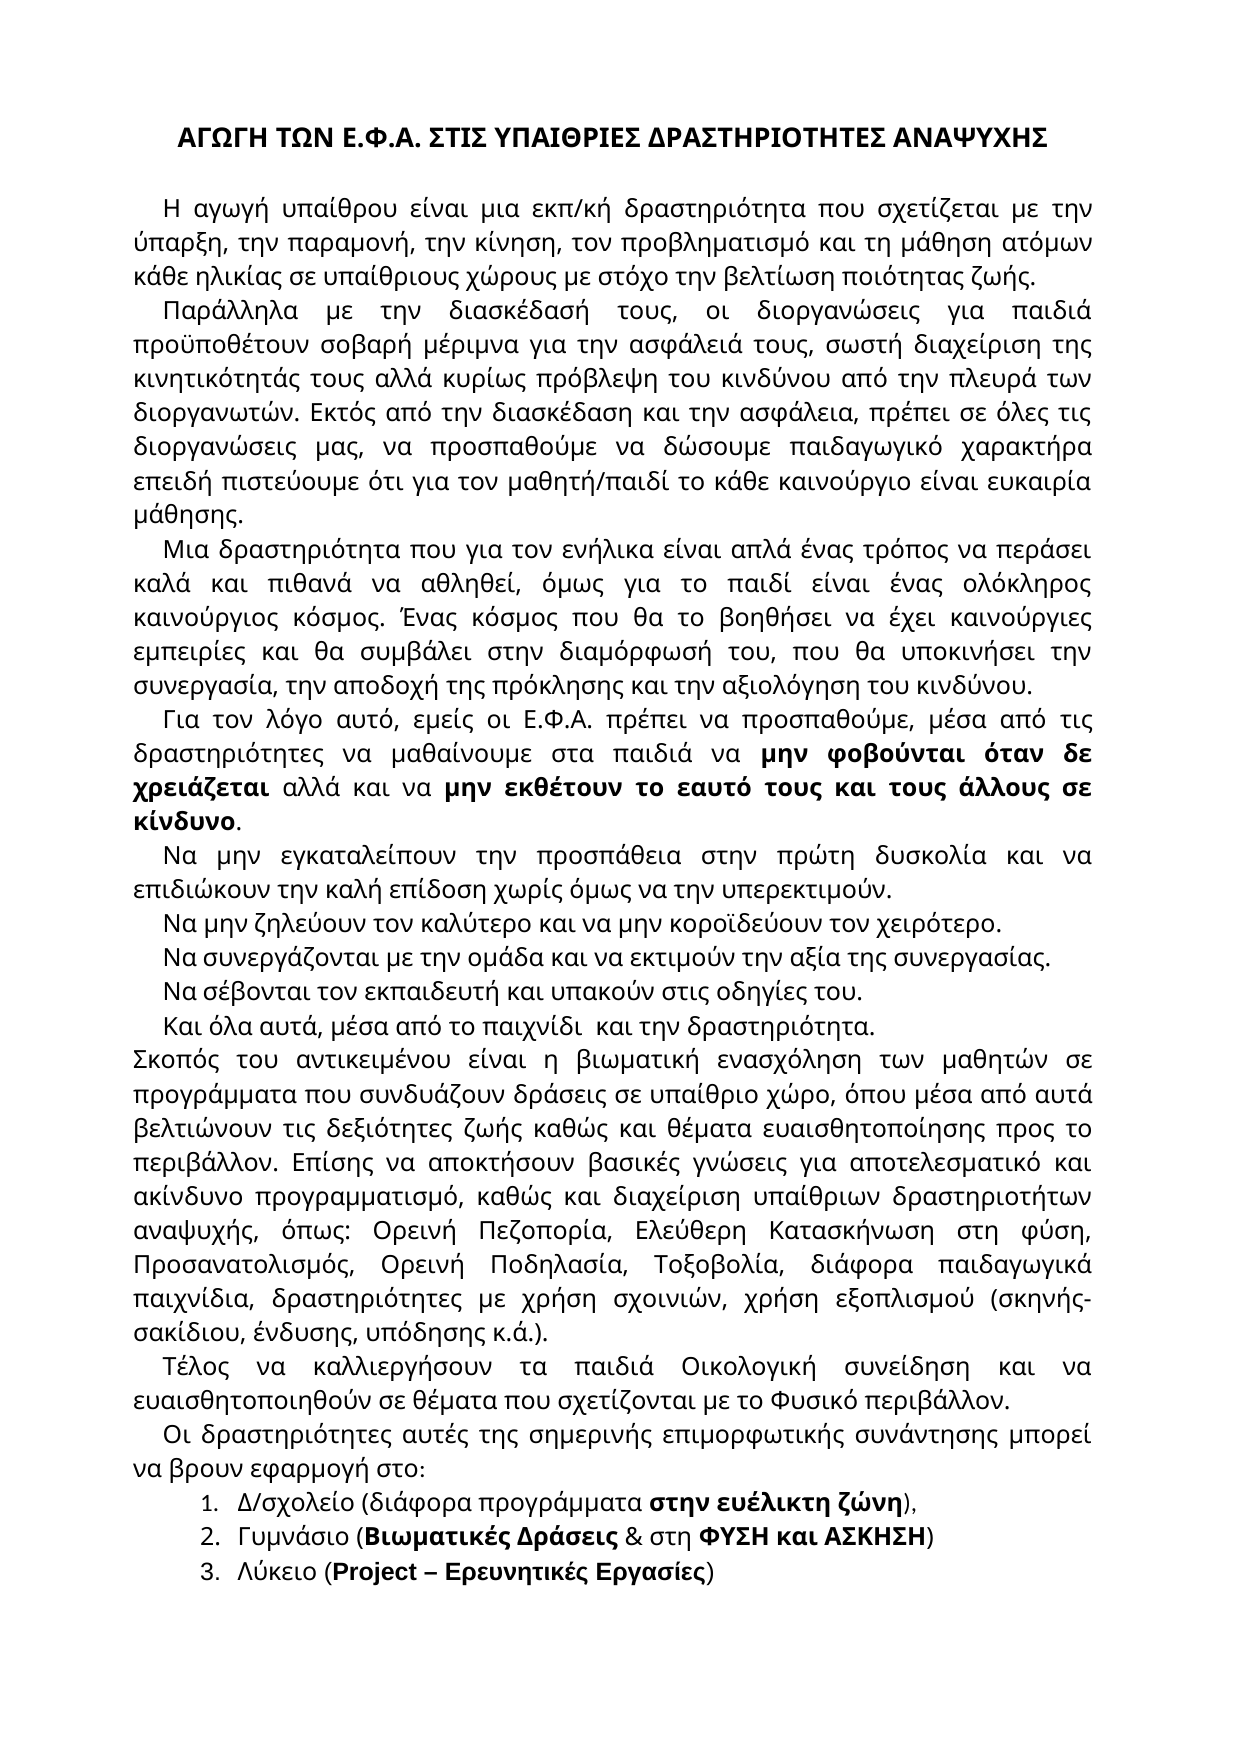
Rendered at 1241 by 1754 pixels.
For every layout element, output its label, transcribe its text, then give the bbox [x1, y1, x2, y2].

text Να σέβονται τον εκπαιδευτή και υπακούν στις οδηγίες του. [162, 974, 1093, 1008]
list Γυμνάσιο (Βιωματικές Δράσεις & στη ΦΥΣΗ και ΑΣΚΗΣΗ) [200, 1519, 1093, 1553]
text Και όλα αυτά, μέσα από το παιχνίδι και την δραστηριότητα. [133, 1008, 1093, 1042]
text Να συνεργάζονται με την ομάδα και να εκτιμούν την αξία της συνεργασίας. [133, 940, 1093, 974]
text Οι δραστηριότητες αυτές της σημερινής επιμορφωτικής συνάντησης μπορεί να βρουν εφαρμογή στο: [133, 1417, 1093, 1485]
text Μια δραστηριότητα που για τον ενήλικα είναι απλά ένας τρόπος να περάσει καλά και πιθανά να αθληθεί, όμως για το παιδί είναι ένας ολόκληρος καινούργιος κόσμος. Ένας κόσμος που θα το βοηθήσει να έχει καινούργιες εμπειρίες και θα συμβάλει στην διαμόρφωσή του, που θα υποκινήσει την συνεργασία, την αποδοχή της πρόκλησης και την αξιολόγηση του κινδύνου. [133, 531, 1093, 702]
list Λύκειο (Project – Ερευνητικές Εργασίες) [200, 1553, 1093, 1587]
text Σκοπός του αντικειμένου είναι η βιωματική ενασχόληση των μαθητών σε προγράμματα που συνδυάζουν δράσεις σε υπαίθριο χώρο, όπου μέσα από αυτά βελτιώνουν τις δεξιότητες ζωής καθώς και θέματα ευαισθητοποίησης προς το περιβάλλον. Επίσης να αποκτήσουν βασικές γνώσεις για αποτελεσματικό και ακίνδυνο προγραμματισμό, καθώς και διαχείριση υπαίθριων δραστηριοτήτων αναψυχής, όπως: Ορεινή Πεζοπορία, Ελεύθερη Κατασκήνωση στη φύση, Προσανατολισμός, Ορεινή Ποδηλασία, Τοξοβολία, διάφορα παιδαγωγικά παιχνίδια, δραστηριότητες με χρήση σχοινιών, χρήση εξοπλισμού (σκηνής-σακίδιου, ένδυσης, υπόδησης κ.ά.). [133, 1042, 1093, 1349]
text Τέλος να καλλιεργήσουν τα παιδιά Οικολογική συνείδηση και να ευαισθητοποιηθούν σε θέματα που σχετίζονται με το Φυσικό περιβάλλον. [133, 1349, 1093, 1417]
text Να μην ζηλεύουν τον καλύτερο και να μην κοροϊδεύουν τον χειρότερο. [133, 906, 1093, 940]
text Να μην εγκαταλείπουν την προσπάθεια στην πρώτη δυσκολία και να επιδιώκουν την καλή επίδοση χωρίς όμως να την υπερεκτιμούν. [133, 838, 1093, 906]
list Δ/σχολείο (διάφορα προγράμματα στην ευέλικτη ζώνη), [200, 1485, 1093, 1519]
text ΑΓΩΓΗ ΤΩΝ Ε.Φ.Α. ΣΤΙΣ ΥΠΑΙΘΡΙΕΣ ΔΡΑΣΤΗΡΙΟΤΗΤΕΣ ΑΝΑΨΥΧΗΣ [133, 118, 1093, 155]
text Για τον λόγο αυτό, εμείς οι Ε.Φ.Α. πρέπει να προσπαθούμε, μέσα από τις δραστηριότητες να μαθαίνουμε στα παιδιά να μην φοβούνται όταν δε χρειάζεται αλλά και να μην εκθέτουν το εαυτό τους και τους άλλους σε κίνδυνο. [133, 702, 1093, 838]
text Παράλληλα με την διασκέδασή τους, οι διοργανώσεις για παιδιά προϋποθέτουν σοβαρή μέριμνα για την ασφάλειά τους, σωστή διαχείριση της κινητικότητάς τους αλλά κυρίως πρόβλεψη του κινδύνου από την πλευρά των διοργανωτών. Εκτός από την διασκέδαση και την ασφάλεια, πρέπει σε όλες τις διοργανώσεις μας, να προσπαθούμε να δώσουμε παιδαγωγικό χαρακτήρα επειδή πιστεύουμε ότι για τον μαθητή/παιδί το κάθε καινούργιο είναι ευκαιρία μάθησης. [133, 293, 1093, 531]
text Η αγωγή υπαίθρου είναι μια εκπ/κή δραστηριότητα που σχετίζεται με την ύπαρξη, την παραμονή, την κίνηση, τον προβληματισμό και τη μάθηση ατόμων κάθε ηλικίας σε υπαίθριους χώρους με στόχο την βελτίωση ποιότητας ζωής. [133, 191, 1093, 293]
